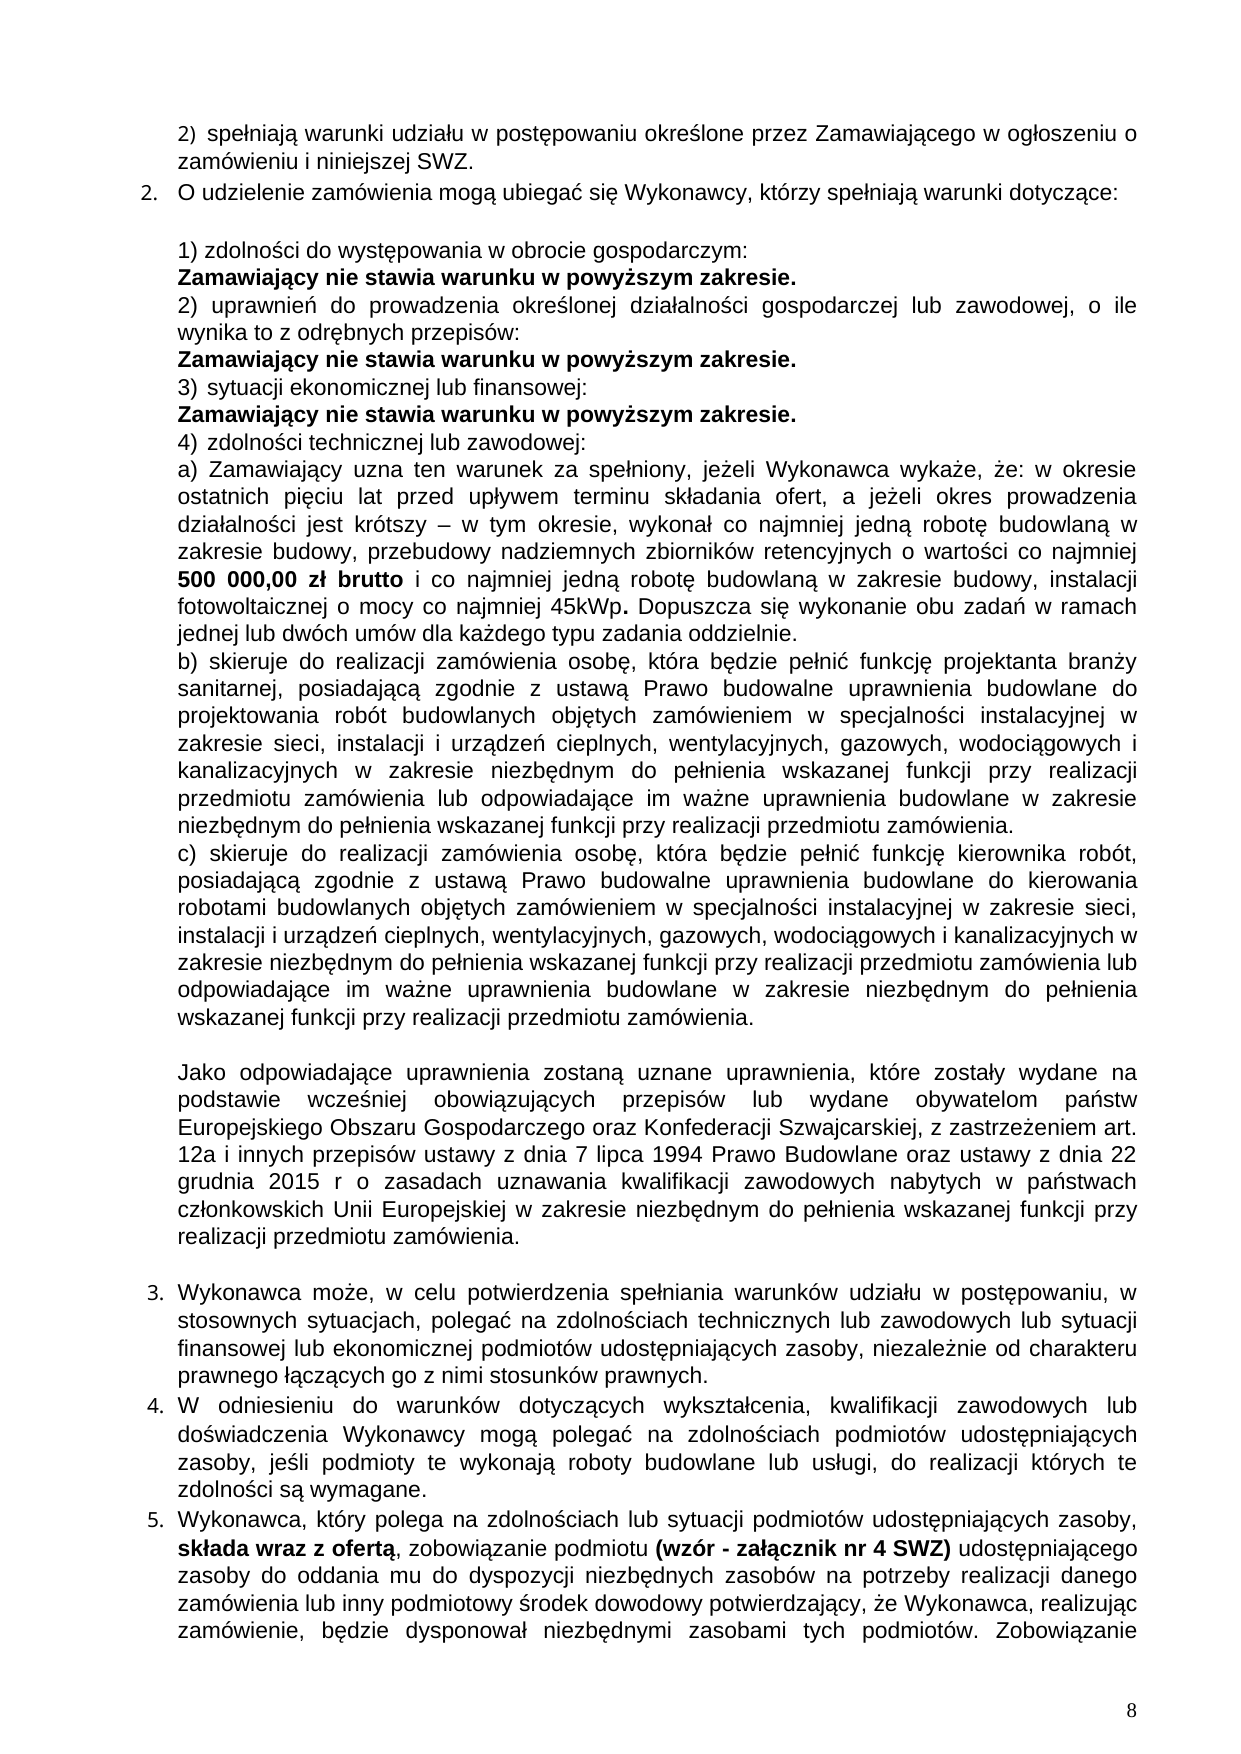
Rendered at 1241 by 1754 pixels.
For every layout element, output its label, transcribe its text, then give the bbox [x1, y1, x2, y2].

text Zamawiający nie stawia warunku w powyższym zakresie. [177, 264, 1138, 291]
list Wykonawca może, w celu potwierdzenia spełniania warunków udziału w postępowaniu, w stosownych sytuacjach, polegać na zdolnościach technicznych lub zawodowych lub sytuacji finansowej lub ekonomicznej podmiotów udostępniających zasoby, niezależnie od charakteru prawnego łączących go z nimi stosunków prawnych. [147, 1278, 1138, 1388]
list W odniesieniu do warunków dotyczących wykształcenia, kwalifikacji zawodowych lub doświadczenia Wykonawcy mogą polegać na zdolnościach podmiotów udostępniających zasoby, jeśli podmioty te wykonają roboty budowlane lub usługi, do realizacji których te zdolności są wymagane. [147, 1392, 1138, 1502]
list spełniają warunki udziału w postępowaniu określone przez Zamawiającego w ogłoszeniu o zamówieniu i niniejszej SWZ. [177, 119, 1138, 174]
text 2) uprawnień do prowadzenia określonej działalności gospodarczej lub zawodowej, o ile wynika to z odrębnych przepisów: [177, 292, 1138, 345]
list a) Zamawiający uzna ten warunek za spełniony, jeżeli Wykonawca wykaże, że: w okresie ostatnich pięciu lat przed upływem terminu składania ofert, a jeżeli okres prowadzenia działalności jest krótszy – w tym okresie, wykonał co najmniej jedną robotę budowlaną w zakresie budowy, przebudowy nadziemnych zbiorników retencyjnych o wartości co najmniej 500 000,00 zł brutto i co najmniej jedną robotę budowlaną w zakresie budowy, instalacji fotowoltaicznej o mocy co najmniej 45kWp. Dopuszcza się wykonanie obu zadań w ramach jednej lub dwóch umów dla każdego typu zadania oddzielnie. [177, 456, 1138, 647]
text Jako odpowiadające uprawnienia zostaną uznane uprawnienia, które zostały wydane na podstawie wcześniej obowiązujących przepisów lub wydane obywatelom państw Europejskiego Obszaru Gospodarczego oraz Konfederacji Szwajcarskiej, z zastrzeżeniem art. 12a i innych przepisów ustawy z dnia 7 lipca 1994 Prawo Budowlane oraz ustawy z dnia 22 grudnia 2015 r o zasadach uznawania kwalifikacji zawodowych nabytych w państwach członkowskich Unii Europejskiej w zakresie niezbędnym do pełnienia wskazanej funkcji przy realizacji przedmiotu zamówienia. [177, 1059, 1138, 1249]
list O udzielenie zamówienia mogą ubiegać się Wykonawcy, którzy spełniają warunki dotyczące: [140, 178, 1138, 206]
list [147, 1506, 1138, 1643]
list zdolności technicznej lub zawodowej: [177, 428, 1138, 455]
text b) skieruje do realizacji zamówienia osobę, która będzie pełnić funkcję projektanta branży sanitarnej, posiadającą zgodnie z ustawą Prawo budowalne uprawnienia budowlane do projektowania robót budowlanych objętych zamówieniem w specjalności instalacyjnej w zakresie sieci, instalacji i urządzeń cieplnych, wentylacyjnych, gazowych, wodociągowych i kanalizacyjnych w zakresie niezbędnym do pełnienia wskazanej funkcji przy realizacji przedmiotu zamówienia lub odpowiadające im ważne uprawnienia budowlane w zakresie niezbędnym do pełnienia wskazanej funkcji przy realizacji przedmiotu zamówienia. [177, 648, 1138, 838]
text Zamawiający nie stawia warunku w powyższym zakresie. [177, 346, 1138, 373]
text 1) zdolności do występowania w obrocie gospodarczym: [177, 237, 1138, 263]
text c) skieruje do realizacji zamówienia osobę, która będzie pełnić funkcję kierownika robót, posiadającą zgodnie z ustawą Prawo budowalne uprawnienia budowlane do kierowania robotami budowlanych objętych zamówieniem w specjalności instalacyjnej w zakresie sieci, instalacji i urządzeń cieplnych, wentylacyjnych, gazowych, wodociągowych i kanalizacyjnych w zakresie niezbędnym do pełnienia wskazanej funkcji przy realizacji przedmiotu zamówienia lub odpowiadające im ważne uprawnienia budowlane w zakresie niezbędnym do pełnienia wskazanej funkcji przy realizacji przedmiotu zamówienia. [177, 839, 1138, 1030]
text Zamawiający nie stawia warunku w powyższym zakresie. [177, 401, 1138, 427]
list sytuacji ekonomicznej lub finansowej: [177, 374, 1138, 400]
